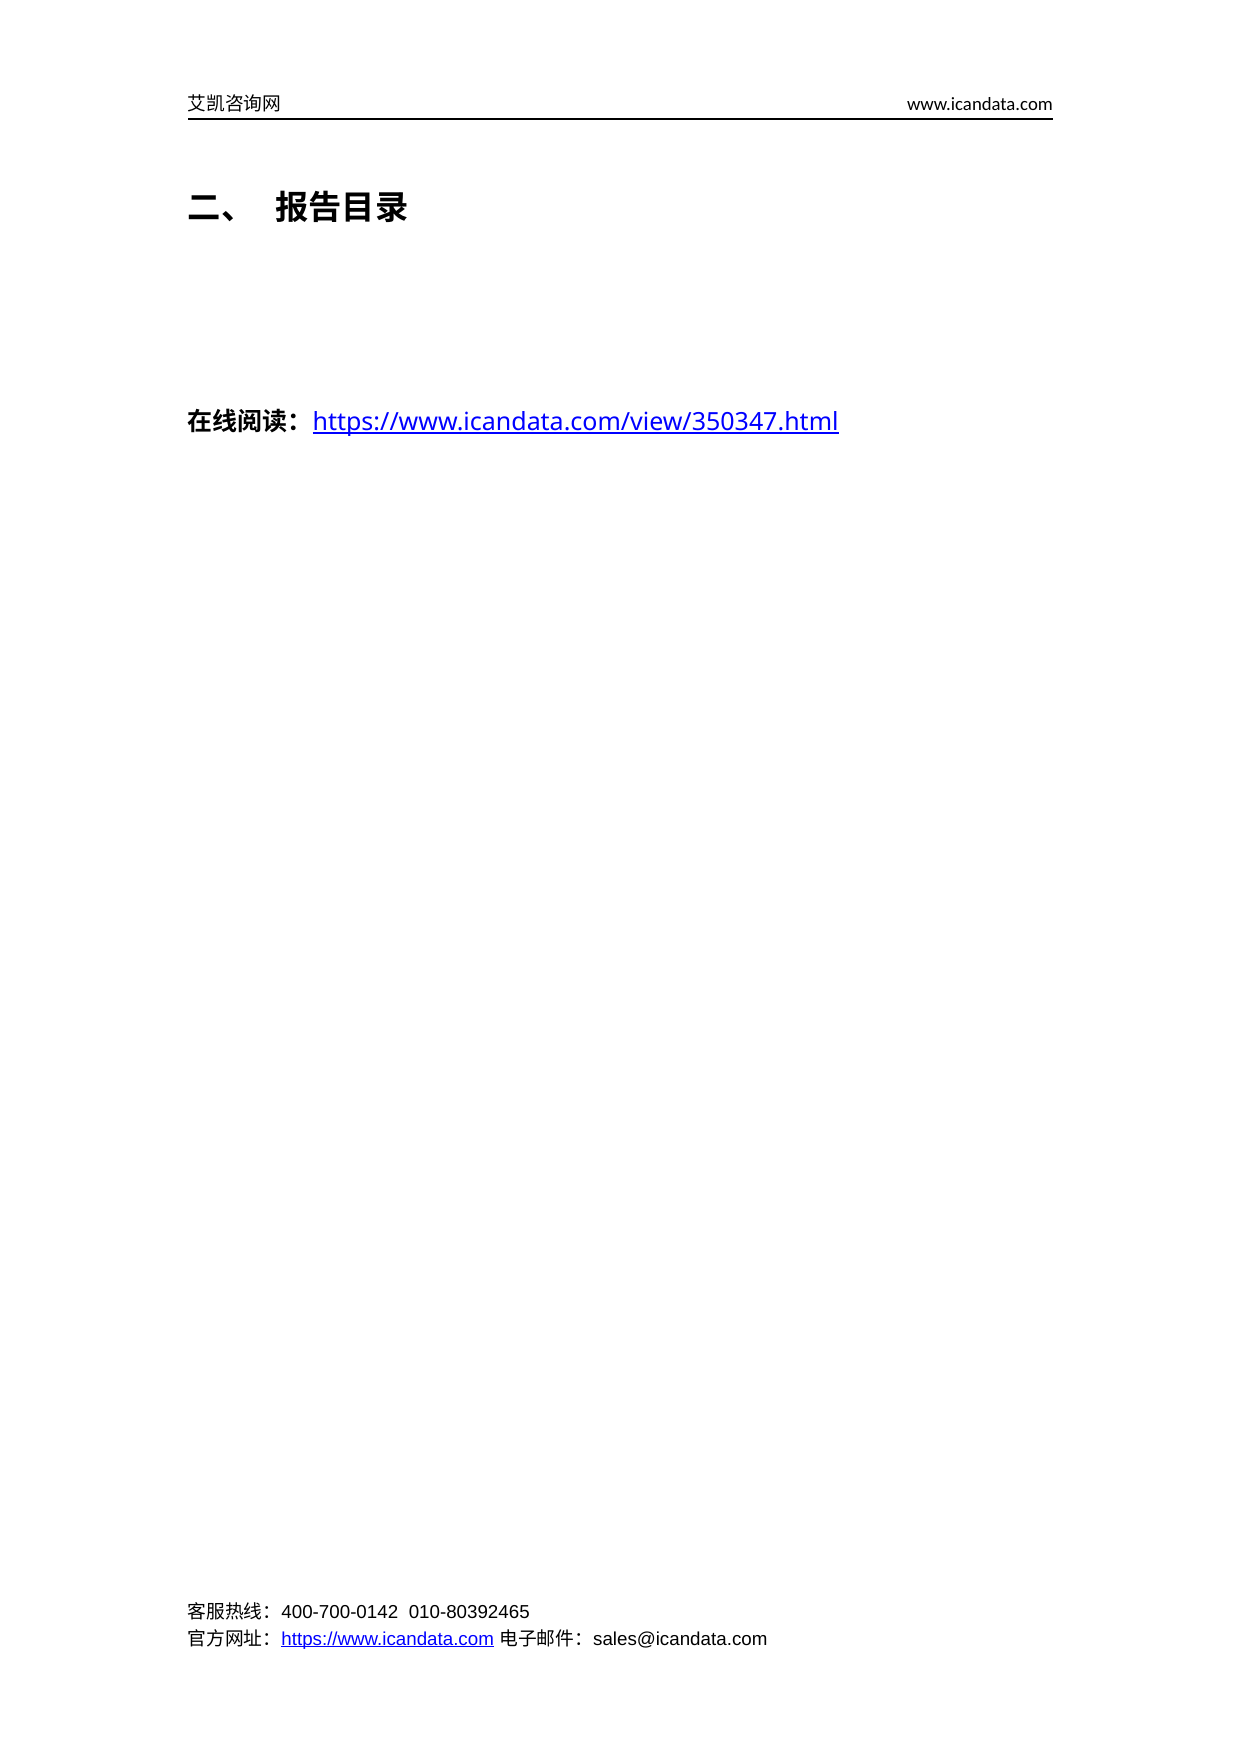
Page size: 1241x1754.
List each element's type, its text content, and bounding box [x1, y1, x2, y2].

text 在线阅读：https://www.icandata.com/view/350347.html [187, 387, 1053, 452]
subtitle 报告目录 [187, 172, 1053, 237]
